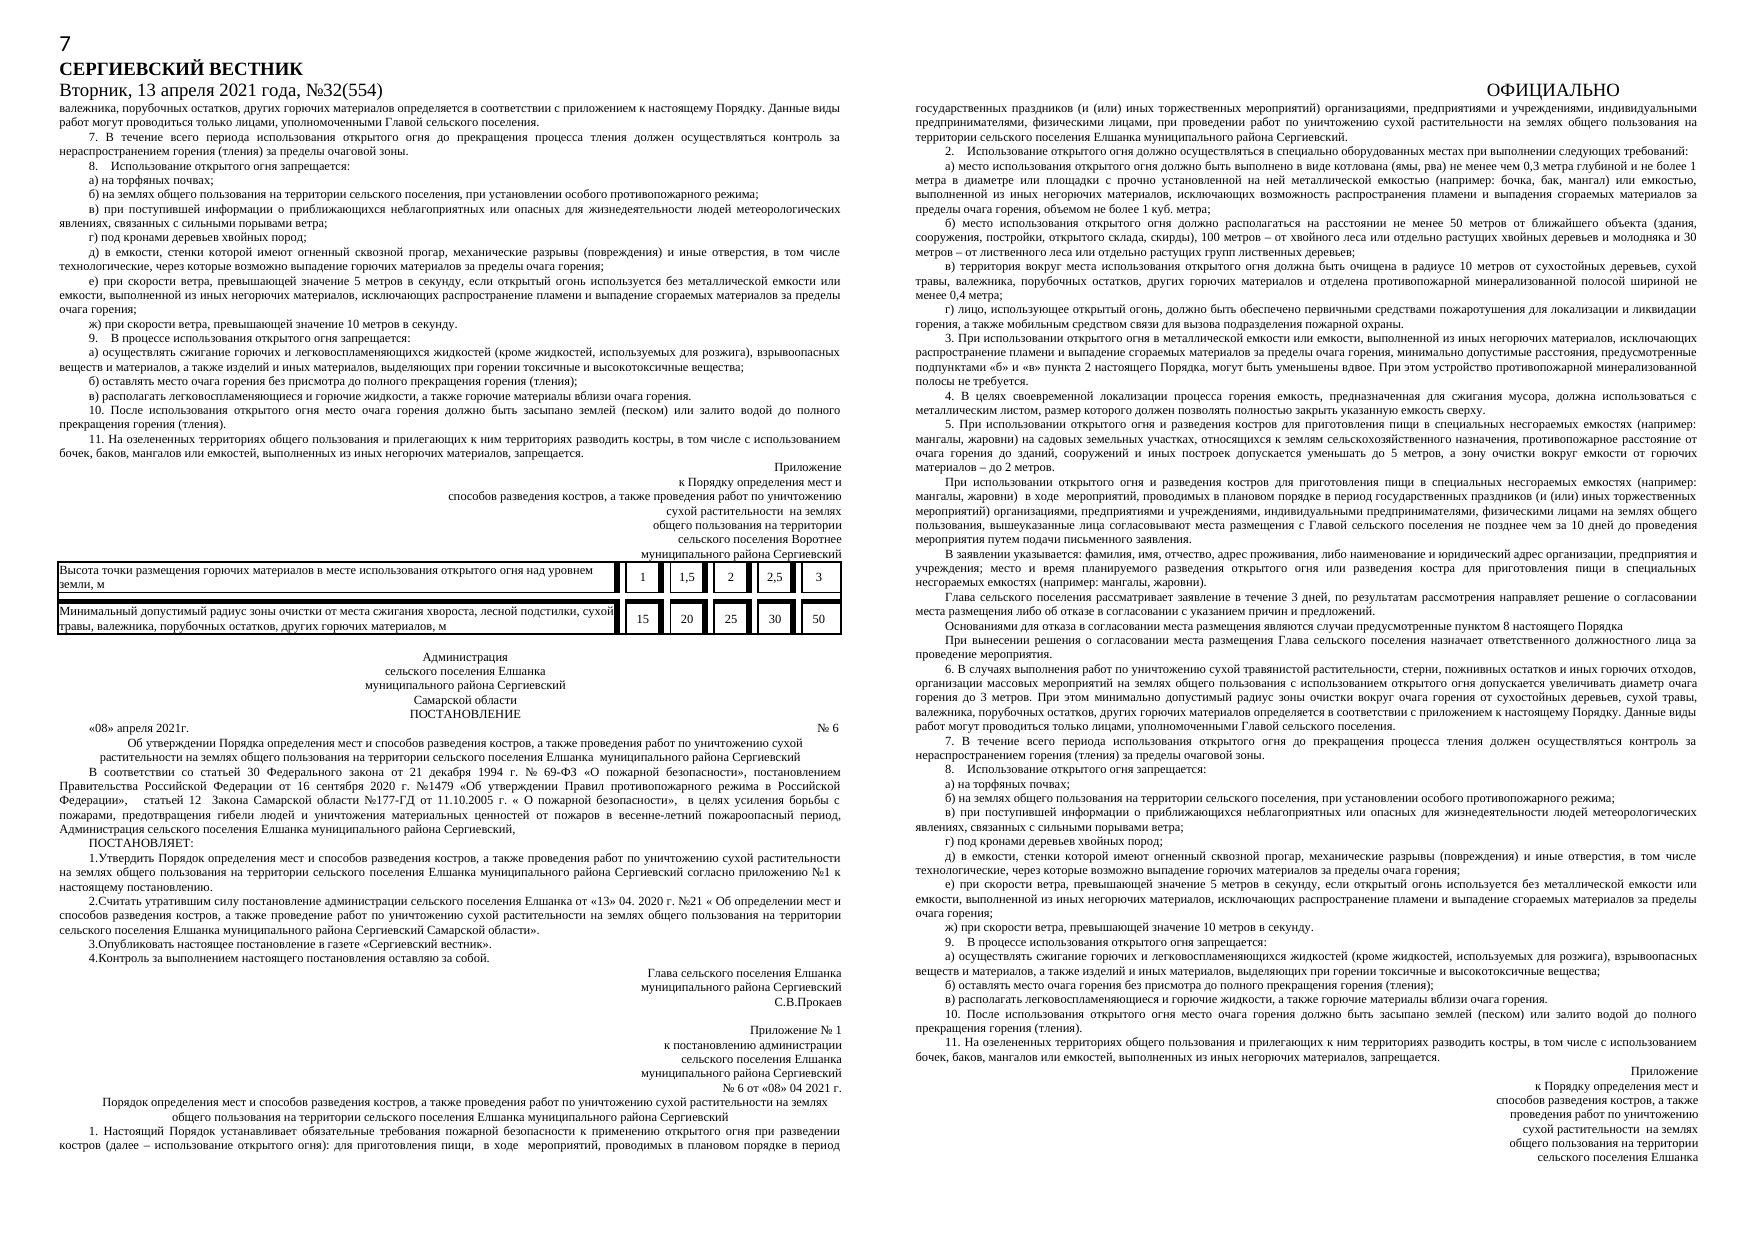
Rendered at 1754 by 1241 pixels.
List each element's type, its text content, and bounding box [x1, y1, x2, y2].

text б) на землях общего пользования на территории сельского поселения, при установлении особого противопожарного режима; [915, 791, 1698, 805]
text а) место использования открытого огня должно быть выполнено в виде котлована (ямы, рва) не менее чем 0,3 метра глубиной и не более 1 метра в диаметре или площадки с прочно установленной на ней металлической емкостью (например: бочка, бак, мангал) или емкостью, выполненной из иных негорючих материалов, исключающих возможность распространения пламени и выпадения сгораемых материалов за пределы очага горения, объемом не более 1 куб. метра; [915, 158, 1698, 216]
text общего пользования на территории [915, 1136, 1698, 1150]
text 3.Опубликовать настоящее постановление в газете «Сергиевский вестник». [59, 937, 842, 951]
text способов разведения костров, а также проведения работ по уничтожению [59, 489, 842, 503]
text 7. В течение всего периода использования открытого огня до прекращения процесса тления должен осуществляться контроль за нераспространением горения (тления) за пределы очаговой зоны. [915, 733, 1698, 762]
text сухой растительности на землях [915, 1121, 1698, 1136]
text Приложение [59, 460, 842, 474]
text Основаниями для отказа в согласовании места размещения являются случаи предусмотренные пунктом 8 настоящего Порядка [915, 618, 1698, 633]
text ж) при скорости ветра, превышающей значение 10 метров в секунду. [915, 920, 1698, 934]
text Глава сельского поселения Елшанка [59, 966, 842, 980]
text При вынесении решения о согласовании места размещения Глава сельского поселения назначает ответственного должностного лица за проведение мероприятия. [915, 633, 1698, 661]
text б) на землях общего пользования на территории сельского поселения, при установлении особого противопожарного режима; [59, 187, 842, 201]
text сельского поселения Елшанка [59, 1052, 842, 1066]
text муниципального района Сергиевский [59, 980, 842, 994]
text г) под кронами деревьев хвойных пород; [915, 834, 1698, 848]
table_header 2,5 [759, 563, 790, 592]
text В соответствии со статьей 30 Федерального закона от 21 декабря 1994 г. № 69-ФЗ «О пожарной безопасности», постановлением Правительства Российской Федерации от 16 сентября 2020 г. №1479 «Об утверждении Правил противопожарного режима в Российской Федерации», статьей 12 Закона Самарской области №177-ГД от 11.10.2005 г. « О пожарной безопасности», в целях усиления борьбы с пожарами, предотвращения гибели людей и уничтожения материальных ценностей от пожаров в весенне-летний пожароопасный период, Администрация сельского поселения Елшанка муниципального района Сергиевский, [59, 764, 842, 836]
text Приложение [915, 1064, 1698, 1078]
text Об утверждении Порядка определения мест и способов разведения костров, а также проведения работ по уничтожению сухой растительности на землях общего пользования на территории сельского поселения Елшанка муниципального района Сергиевский [59, 736, 842, 764]
text сельского поселения Елшанка [915, 1150, 1698, 1164]
text 9. В процессе использования открытого огня запрещается: [59, 331, 842, 345]
text 4. В целях своевременной локализации процесса горения емкость, предназначенная для сжигания мусора, должна использоваться с металлическим листом, размер которого должен позволять полностью закрыть указанную емкость сверху. [915, 388, 1698, 417]
text 11. На озелененных территориях общего пользования и прилегающих к ним территориях разводить костры, в том числе с использованием бочек, баков, мангалов или емкостей, выполненных из иных негорючих материалов, запрещается. [59, 431, 842, 460]
text 2. Использование открытого огня должно осуществляться в специально оборудованных местах при выполнении следующих требований: [915, 144, 1698, 158]
text сухой растительности на землях [59, 503, 842, 518]
table_header 1,5 [671, 563, 702, 592]
table_header 1 [627, 563, 658, 592]
text в) при поступившей информации о приближающихся неблагоприятных или опасных для жизнедеятельности людей метеорологических явлениях, связанных с сильными порывами ветра; [915, 805, 1698, 834]
text 1.Утвердить Порядок определения мест и способов разведения костров, а также проведения работ по уничтожению сухой растительности на землях общего пользования на территории сельского поселения Елшанка муниципального района Сергиевский согласно приложению №1 к настоящему постановлению. [59, 851, 842, 894]
text е) при скорости ветра, превышающей значение 5 метров в секунду, если открытый огонь используется без металлической емкости или емкости, выполненной из иных негорючих материалов, исключающих распространение пламени и выпадение сгораемых материалов за пределы очага горения; [59, 273, 842, 316]
text б) место использования открытого огня должно располагаться на расстоянии не менее 50 метров от ближайшего объекта (здания, сооружения, постройки, открытого склада, скирды), 100 метров – от хвойного леса или отдельно растущих хвойных деревьев и молодняка и 30 метров – от лиственного леса или отдельно растущих групп лиственных деревьев; [915, 216, 1698, 259]
text б) оставлять место очага горения без присмотра до полного прекращения горения (тления); [59, 374, 842, 388]
text в) располагать легковоспламеняющиеся и горючие жидкости, а также горючие материалы вблизи очага горения. [915, 992, 1698, 1006]
text способов разведения костров, а также [915, 1093, 1698, 1107]
text е) при скорости ветра, превышающей значение 5 метров в секунду, если открытый огонь используется без металлической емкости или емкости, выполненной из иных негорючих материалов, исключающих распространение пламени и выпадение сгораемых материалов за пределы очага горения; [915, 877, 1698, 920]
text к Порядку определения мест и [915, 1078, 1698, 1093]
text общего пользования на территории [59, 518, 842, 532]
text а) осуществлять сжигание горючих и легковоспламеняющихся жидкостей (кроме жидкостей, используемых для розжига), взрывоопасных веществ и материалов, а также изделий и иных материалов, выделяющих при горении токсичные и высокотоксичные вещества; [59, 345, 842, 374]
table_header 2 [715, 563, 746, 592]
text ж) при скорости ветра, превышающей значение 10 метров в секунду. [59, 316, 842, 331]
text а) на торфяных почвах; [59, 173, 842, 187]
text ПОСТАНОВЛЯЕТ: [59, 836, 842, 851]
text в) при поступившей информации о приближающихся неблагоприятных или опасных для жизнедеятельности людей метеорологических явлениях, связанных с сильными порывами ветра; [59, 201, 842, 230]
text 2.Считать утратившим силу постановление администрации сельского поселения Елшанка от «13» 04. 2020 г. №21 « Об определении мест и способов разведения костров, а также проведение работ по уничтожению сухой растительности на землях общего пользования на территории сельского поселения Елшанка муниципального района Сергиевский Самарской области». [59, 894, 842, 937]
text 9. В процессе использования открытого огня запрещается: [915, 934, 1698, 949]
table_cell 50 [797, 592, 840, 633]
table_cell 15 [621, 592, 665, 633]
text д) в емкости, стенки которой имеют огненный сквозной прогар, механические разрывы (повреждения) и иные отверстия, в том числе технологические, через которые возможно выпадение горючих материалов за пределы очага горения; [915, 848, 1698, 877]
text д) в емкости, стенки которой имеют огненный сквозной прогар, механические разрывы (повреждения) и иные отверстия, в том числе технологические, через которые возможно выпадение горючих материалов за пределы очага горения; [59, 244, 842, 273]
table_cell Минимальный допустимый радиус зоны очистки от места сжигания хвороста, лесной подстилки, сухой травы, валежника, порубочных остатков, других горючих материалов, м [59, 592, 621, 633]
text С.В.Прокаев [59, 994, 842, 1009]
text Администрация [59, 649, 842, 664]
table_header Высота точки размещения горючих материалов в месте использования открытого огня над уровнем земли, м [59, 563, 614, 592]
table_cell 20 [665, 592, 709, 633]
text 5. При использовании открытого огня и разведения костров для приготовления пищи в специальных несгораемых емкостях (например: мангалы, жаровни) на садовых земельных участках, относящихся к землям сельскохозяйственного назначения, противопожарное расстояние от очага горения до зданий, сооружений и иных построек допускается уменьшать до 5 метров, а зону очистки вокруг емкости от горючих материалов – до 2 метров. [915, 417, 1698, 474]
text сельского поселения Елшанка [59, 664, 842, 678]
text муниципального района Сергиевский [59, 1066, 842, 1081]
text При использовании открытого огня и разведения костров для приготовления пищи в специальных несгораемых емкостях (например: мангалы, жаровни) в ходе мероприятий, проводимых в плановом порядке в период государственных праздников (и (или) иных торжественных мероприятий) организациями, предприятиями и учреждениями, индивидуальными предпринимателями, физическими лицами на землях общего пользования, вышеуказанные лица согласовывают места размещения с Главой сельского поселения не позднее чем за 10 дней до проведения мероприятия путем подачи письменного заявления. [915, 474, 1698, 546]
text в) располагать легковоспламеняющиеся и горючие жидкости, а также горючие материалы вблизи очага горения. [59, 388, 842, 403]
text ПОСТАНОВЛЕНИЕ [59, 707, 842, 721]
text а) осуществлять сжигание горючих и легковоспламеняющихся жидкостей (кроме жидкостей, используемых для розжига), взрывоопасных веществ и материалов, а также изделий и иных материалов, выделяющих при горении токсичные и высокотоксичные вещества; [915, 949, 1698, 978]
text 4.Контроль за выполнением настоящего постановления оставляю за собой. [59, 951, 842, 966]
text «08» апреля 2021г. № 6 [59, 721, 842, 736]
text Глава сельского поселения рассматривает заявление в течение 3 дней, по результатам рассмотрения направляет решение о согласовании места размещения либо об отказе в согласовании с указанием причин и предложений. [915, 589, 1698, 618]
text 3. При использовании открытого огня в металлической емкости или емкости, выполненной из иных негорючих материалов, исключающих распространение пламени и выпадение сгораемых материалов за пределы очага горения, минимально допустимые расстояния, предусмотренные подпунктами «б» и «в» пункта 2 настоящего Порядка, могут быть уменьшены вдвое. При этом устройство противопожарной минерализованной полосы не требуется. [915, 331, 1698, 388]
text В заявлении указывается: фамилия, имя, отчество, адрес проживания, либо наименование и юридический адрес организации, предприятия и учреждения; место и время планируемого разведения открытого огня или разведения костра для приготовления пищи в специальных несгораемых емкостях (например: мангалы, жаровни). [915, 546, 1698, 589]
text Порядок определения мест и способов разведения костров, а также проведения работ по уничтожению сухой растительности на землях общего пользования на территории сельского поселения Елшанка муниципального района Сергиевский [59, 1095, 842, 1124]
text сельского поселения Воротнее [59, 532, 842, 546]
text муниципального района Сергиевский [59, 546, 842, 561]
text а) на торфяных почвах; [915, 776, 1698, 791]
text г) лицо, использующее открытый огонь, должно быть обеспечено первичными средствами пожаротушения для локализации и ликвидации горения, а также мобильным средством связи для вызова подразделения пожарной охраны. [915, 302, 1698, 331]
text № 6 от «08» 04 2021 г. [59, 1081, 842, 1095]
text Приложение № 1 [59, 1023, 842, 1037]
text муниципального района Сергиевский [59, 678, 842, 692]
text в) территория вокруг места использования открытого огня должна быть очищена в радиусе 10 метров от сухостойных деревьев, сухой травы, валежника, порубочных остатков, других горючих материалов и отделена противопожарной минерализованной полосой шириной не менее 0,4 метра; [915, 259, 1698, 302]
table_cell 30 [753, 592, 797, 633]
text 11. На озелененных территориях общего пользования и прилегающих к ним территориях разводить костры, в том числе с использованием бочек, баков, мангалов или емкостей, выполненных из иных негорючих материалов, запрещается. [915, 1035, 1698, 1064]
text проведения работ по уничтожению [915, 1107, 1698, 1121]
text 10. После использования открытого огня место очага горения должно быть засыпано землей (песком) или залито водой до полного прекращения горения (тления). [915, 1006, 1698, 1035]
text г) под кронами деревьев хвойных пород; [59, 230, 842, 244]
text 10. После использования открытого огня место очага горения должно быть засыпано землей (песком) или залито водой до полного прекращения горения (тления). [59, 403, 842, 431]
table_header 3 [803, 563, 840, 592]
text Самарской области [59, 692, 842, 707]
text 8. Использование открытого огня запрещается: [915, 762, 1698, 776]
text 7. В течение всего периода использования открытого огня до прекращения процесса тления должен осуществляться контроль за нераспространением горения (тления) за пределы очаговой зоны. [59, 129, 842, 158]
text к Порядку определения мест и [59, 474, 842, 489]
text б) оставлять место очага горения без присмотра до полного прекращения горения (тления); [915, 978, 1698, 992]
text к постановлению администрации [59, 1037, 842, 1052]
text 8. Использование открытого огня запрещается: [59, 158, 842, 173]
table_cell 25 [709, 592, 753, 633]
